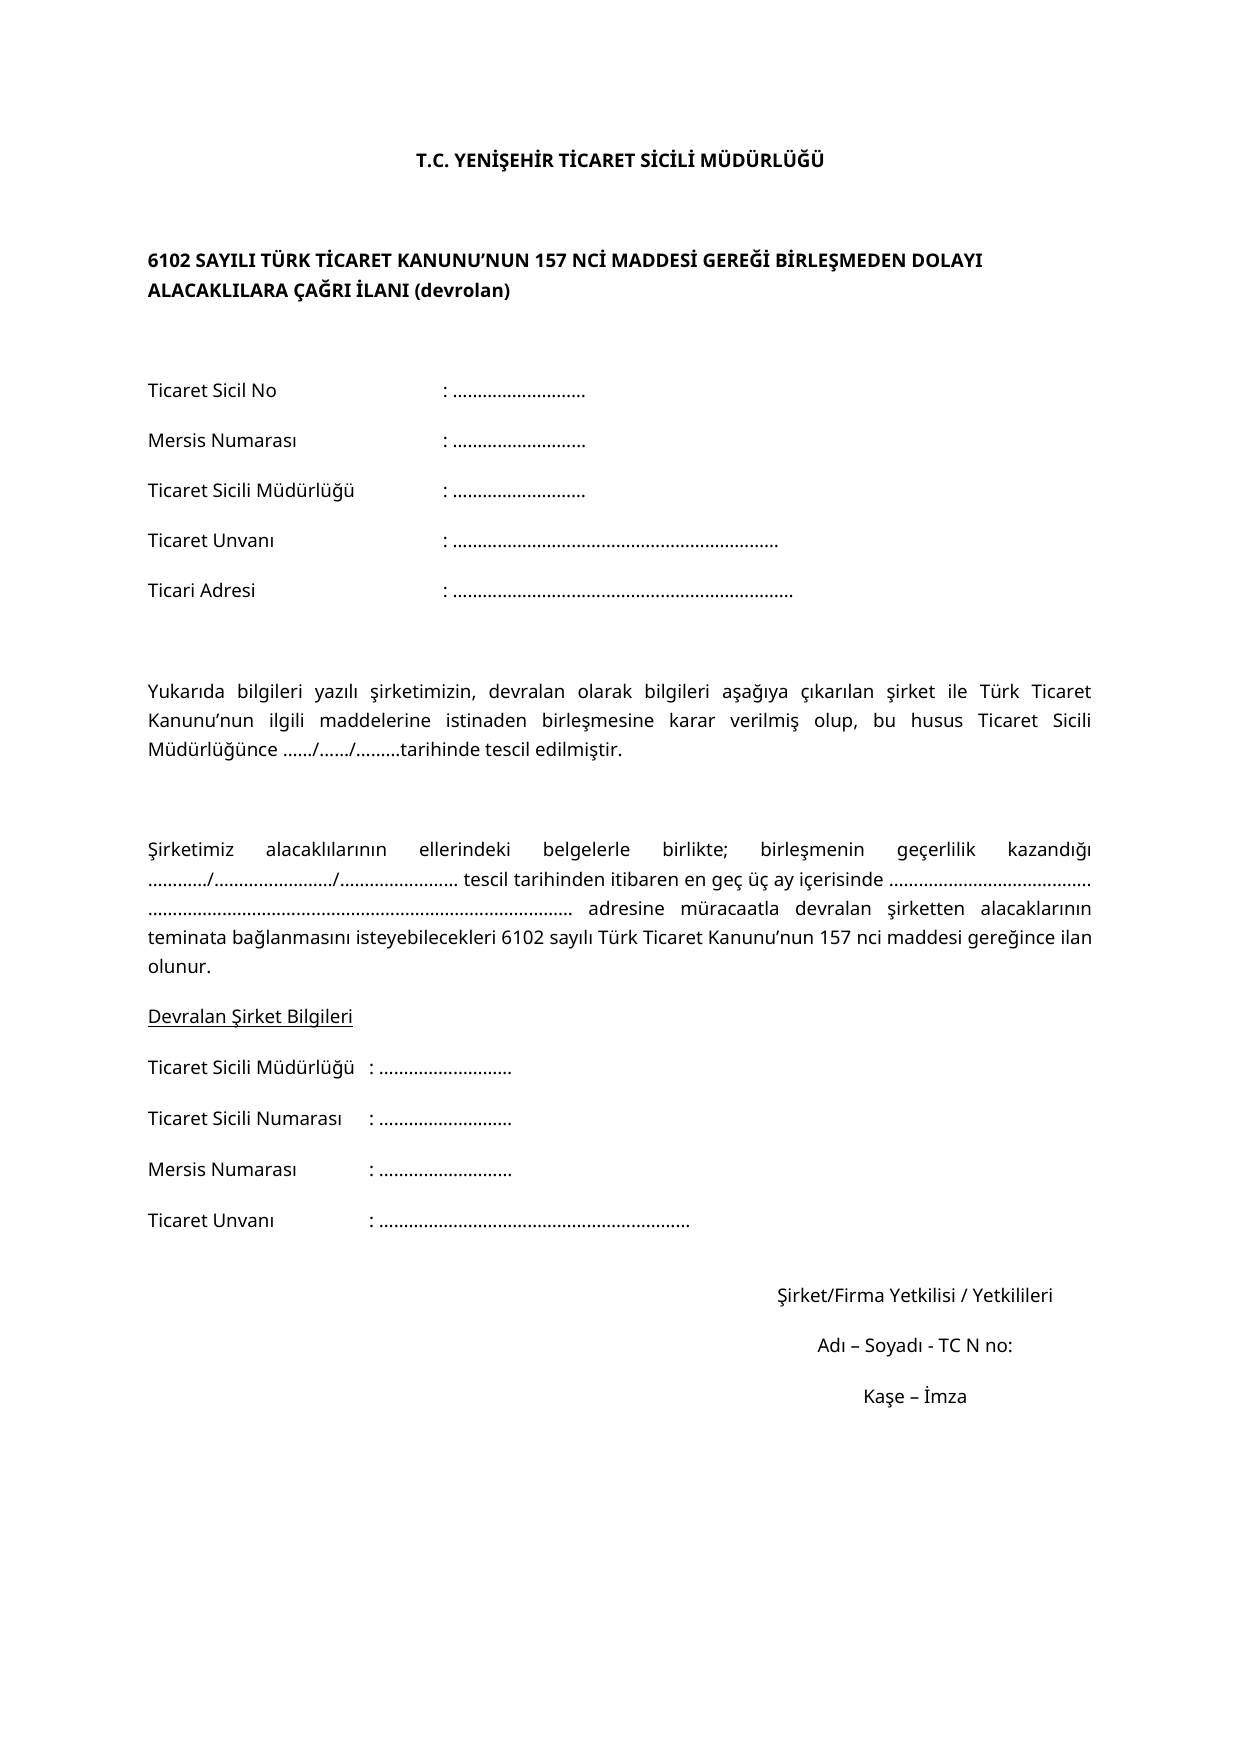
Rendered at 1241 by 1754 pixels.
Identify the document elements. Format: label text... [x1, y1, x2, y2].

list Yukarıda bilgileri yazılı şirketimizin, devralan olarak bilgileri aşağıya çıkarılan şirket ile Türk Ticaret Kanunu’nun ilgili maddelerine istinaden birleşmesine karar verilmiş olup, bu husus Ticaret Sicili Müdürlüğünce ……/……/………tarihinde tescil edilmiştir. [148, 678, 1093, 762]
list Kaşe – İmza [738, 1383, 1093, 1408]
list Şirketimiz alacaklılarının ellerindeki belgelerle birlikte; birleşmenin geçerlilik kazandığı …………/……………………/…………………… tescil tarihinden itibaren en geç üç ay içerisinde …………………………………..……………………………..…………………………………………… adresine müracaatla devralan şirketten alacaklarının teminata bağlanmasını isteyebilecekleri 6102 sayılı Türk Ticaret Kanunu’nun 157 nci maddesi gereğince ilan olunur. [148, 837, 1093, 979]
list 6102 SAYILI TÜRK TİCARET KANUNU’NUN 157 NCİ MADDESİ GEREĞİ BİRLEŞMEDEN DOLAYI ALACAKLILARA ÇAĞRI İLANI (devrolan) [148, 248, 1093, 303]
list Adı – Soyadı - TC N no: [738, 1333, 1093, 1358]
list Ticaret Unvanı : ………………………………………………………… [148, 528, 1093, 553]
text Ticaret Unvanı : ……………………………………………………… [148, 1207, 1093, 1233]
text Ticaret Sicili Numarası : ……………………… [148, 1105, 1093, 1131]
text Devralan Şirket Bilgileri [148, 1004, 1093, 1029]
list Şirket/Firma Yetkilisi / Yetkilileri [738, 1283, 1093, 1308]
list Ticaret Sicil No : ……………………… [148, 377, 1093, 403]
text Ticaret Sicili Müdürlüğü : ……………………… [148, 1054, 1093, 1079]
list T.C. YENİŞEHİR TİCARET SİCİLİ MÜDÜRLÜĞÜ [148, 148, 1093, 173]
list Ticaret Sicili Müdürlüğü : ……………………… [148, 477, 1093, 503]
list Mersis Numarası : ……………………… [148, 1156, 1093, 1182]
list Mersis Numarası : ……………………… [148, 427, 1093, 453]
list Ticari Adresi : …………………………………………………………… [148, 578, 1093, 603]
